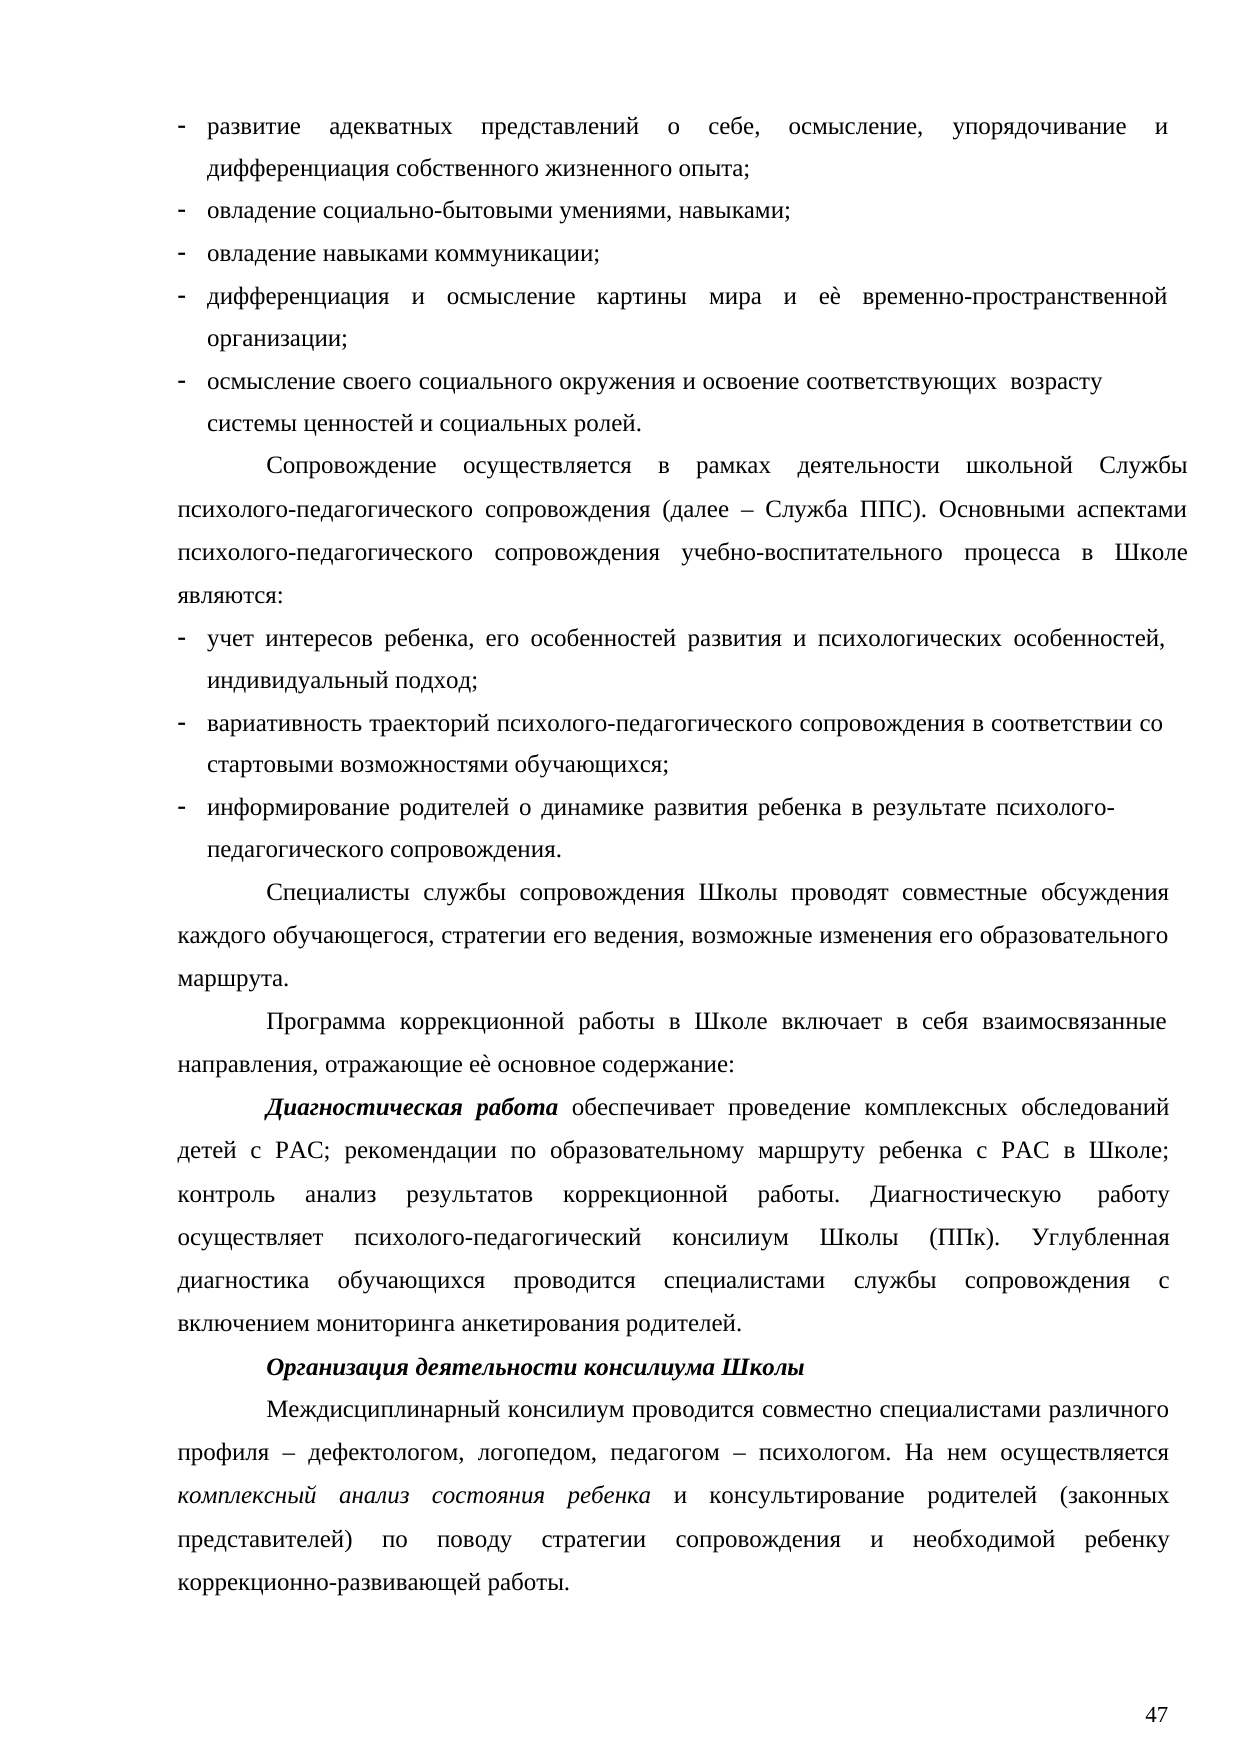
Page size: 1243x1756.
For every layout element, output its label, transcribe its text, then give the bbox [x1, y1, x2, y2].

list осмысление своего социального окружения и освоение соответствующих возрасту системы ценностей и социальных ролей. [177, 366, 1188, 437]
list вариативность траекторий психолого-педагогического сопровождения в соответствии со стартовыми возможностями обучающихся; [177, 708, 1167, 778]
text Специалисты службы сопровождения Школы проводят совместные обсуждения каждого обучающегося, стратегии его ведения, возможные изменения его образовательного маршрута. [177, 877, 1169, 992]
text Программа коррекционной работы в Школе включает в себя взаимосвязанные направления, отражающие еѐ основное содержание: [177, 1006, 1167, 1078]
text Сопровождение осуществляется в рамках деятельности школьной Службы психолого-педагогического сопровождения (далее – Служба ППС). Основными аспектами психолого-педагогического сопровождения учебно-воспитательного процесса в Школе являются: [177, 451, 1188, 609]
list развитие адекватных представлений о себе, осмысление, упорядочивание и дифференциация собственного жизненного опыта; [177, 111, 1169, 181]
list дифференциация и осмысление картины мира и еѐ временно-пространственной организации; [177, 281, 1169, 352]
text Диагностическая работа обеспечивает проведение комплексных обследований детей с РАС; рекомендации по образовательному маршруту ребенка с РАС в Школе; контроль анализ результатов коррекционной работы. Диагностическую работу осуществляет психолого-педагогический консилиум Школы (ППк). Углубленная диагностика обучающихся проводится специалистами службы сопровождения с включением мониторинга анкетирования родителей. [177, 1092, 1169, 1337]
text Междисциплинарный консилиум проводится совместно специалистами различного профиля – дефектологом, логопедом, педагогом – психологом. На нем осуществляется комплексный анализ состояния ребенка и консультирование родителей (законных представителей) по поводу стратегии сопровождения и необходимой ребенку коррекционно-развивающей работы. [177, 1394, 1170, 1596]
list овладение навыками коммуникации; [177, 238, 1209, 267]
subtitle Организация деятельности консилиума Школы [266, 1352, 1209, 1381]
list информирование родителей о динамике развития ребенка в результате психолого- педагогического сопровождения. [177, 792, 1168, 863]
list учет интересов ребенка, его особенностей развития и психологических особенностей, индивидуальный подход; [177, 623, 1169, 694]
list овладение социально-бытовыми умениями, навыками; [177, 195, 1209, 224]
